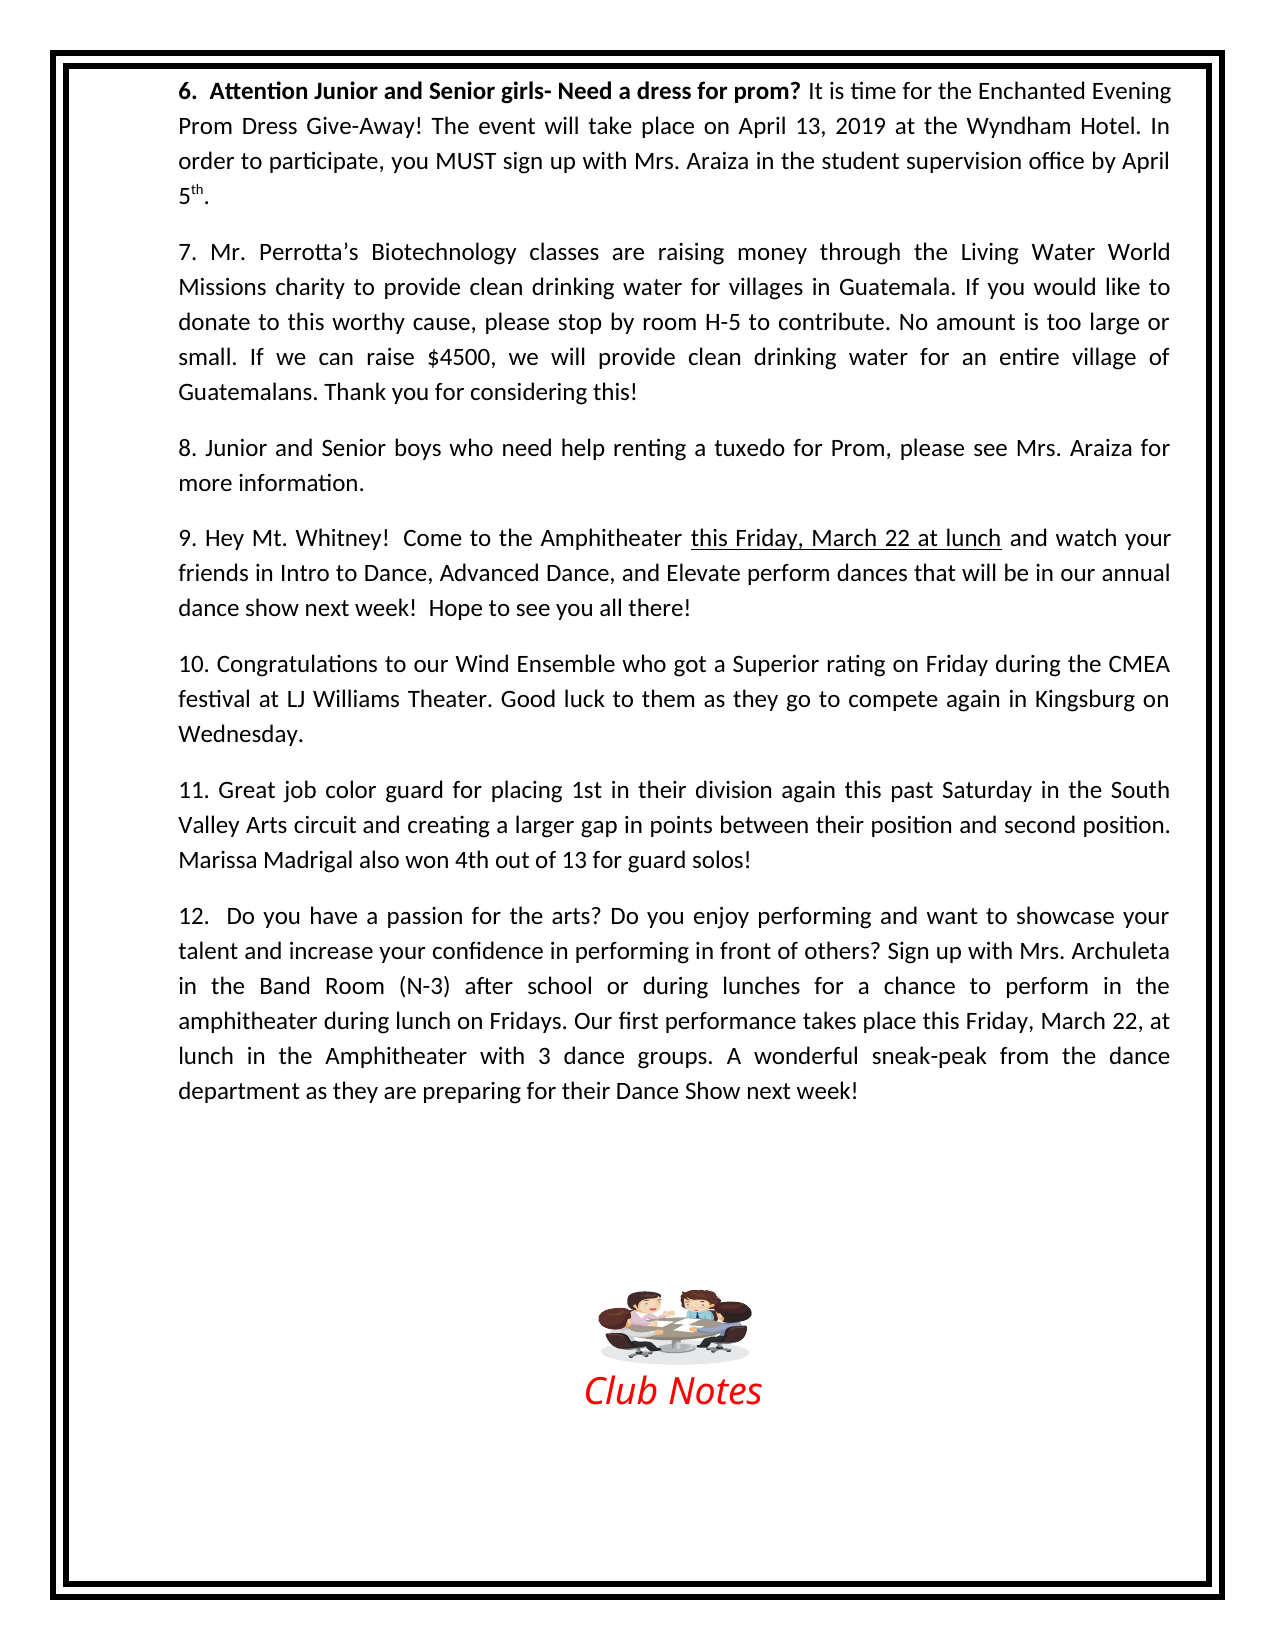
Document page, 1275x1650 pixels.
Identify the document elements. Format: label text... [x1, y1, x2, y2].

text 6. Attention Junior and Senior girls- Need a dress for prom? It is time for the Enchanted Evening Prom Dress Give-Away! The event will take place on April 13, 2019 at the Wyndham Hotel. In order to participate, you MUST sign up with Mrs. Araiza in the student supervision office by April 5th. [178, 75, 1172, 211]
text 9. Hey Mt. Whitney! Come to the Amphitheater this Friday, March 22 at lunch and watch your friends in Intro to Dance, Advanced Dance, and Elevate perform dances that will be in our annual dance show next week! Hope to see you all there! [178, 522, 1172, 623]
text Club Notes [178, 1365, 1172, 1416]
text 12. Do you have a passion for the arts? Do you enjoy performing and want to showcase your talent and increase your confidence in performing in front of others? Sign up with Mrs. Archuleta in the Band Room (N-3) after school or during lunches for a chance to perform in the amphitheater during lunch on Fridays. Our first performance takes place this Friday, March 22, at lunch in the Amphitheater with 3 dance groups. A wonderful sneak-peak from the dance department as they are preparing for their Dance Show next week! [178, 900, 1172, 1106]
text 11. Great job color guard for placing 1st in their division again this past Saturday in the South Valley Arts circuit and creating a larger gap in points between their position and second position. Marissa Madrigal also won 4th out of 13 for guard solos! [178, 774, 1172, 875]
text 8. Junior and Senior boys who need help renting a tuxedo for Prom, please see Mrs. Araiza for more information. [178, 432, 1172, 497]
text 7. Mr. Perrotta’s Biotechnology classes are raising money through the Living Water World Missions charity to provide clean drinking water for villages in Guatemala. If you would like to donate to this worthy cause, please stop by room H-5 to contribute. No amount is too large or small. If we can raise $4500, we will provide clean drinking water for an entire village of Guatemalans. Thank you for considering this! [178, 236, 1172, 406]
text 10. Congratulations to our Wind Ensemble who got a Superior rating on Friday during the CMEA festival at LJ Williams Theater. Good luck to them as they go to compete again in Kingsburg on Wednesday. [178, 648, 1172, 749]
